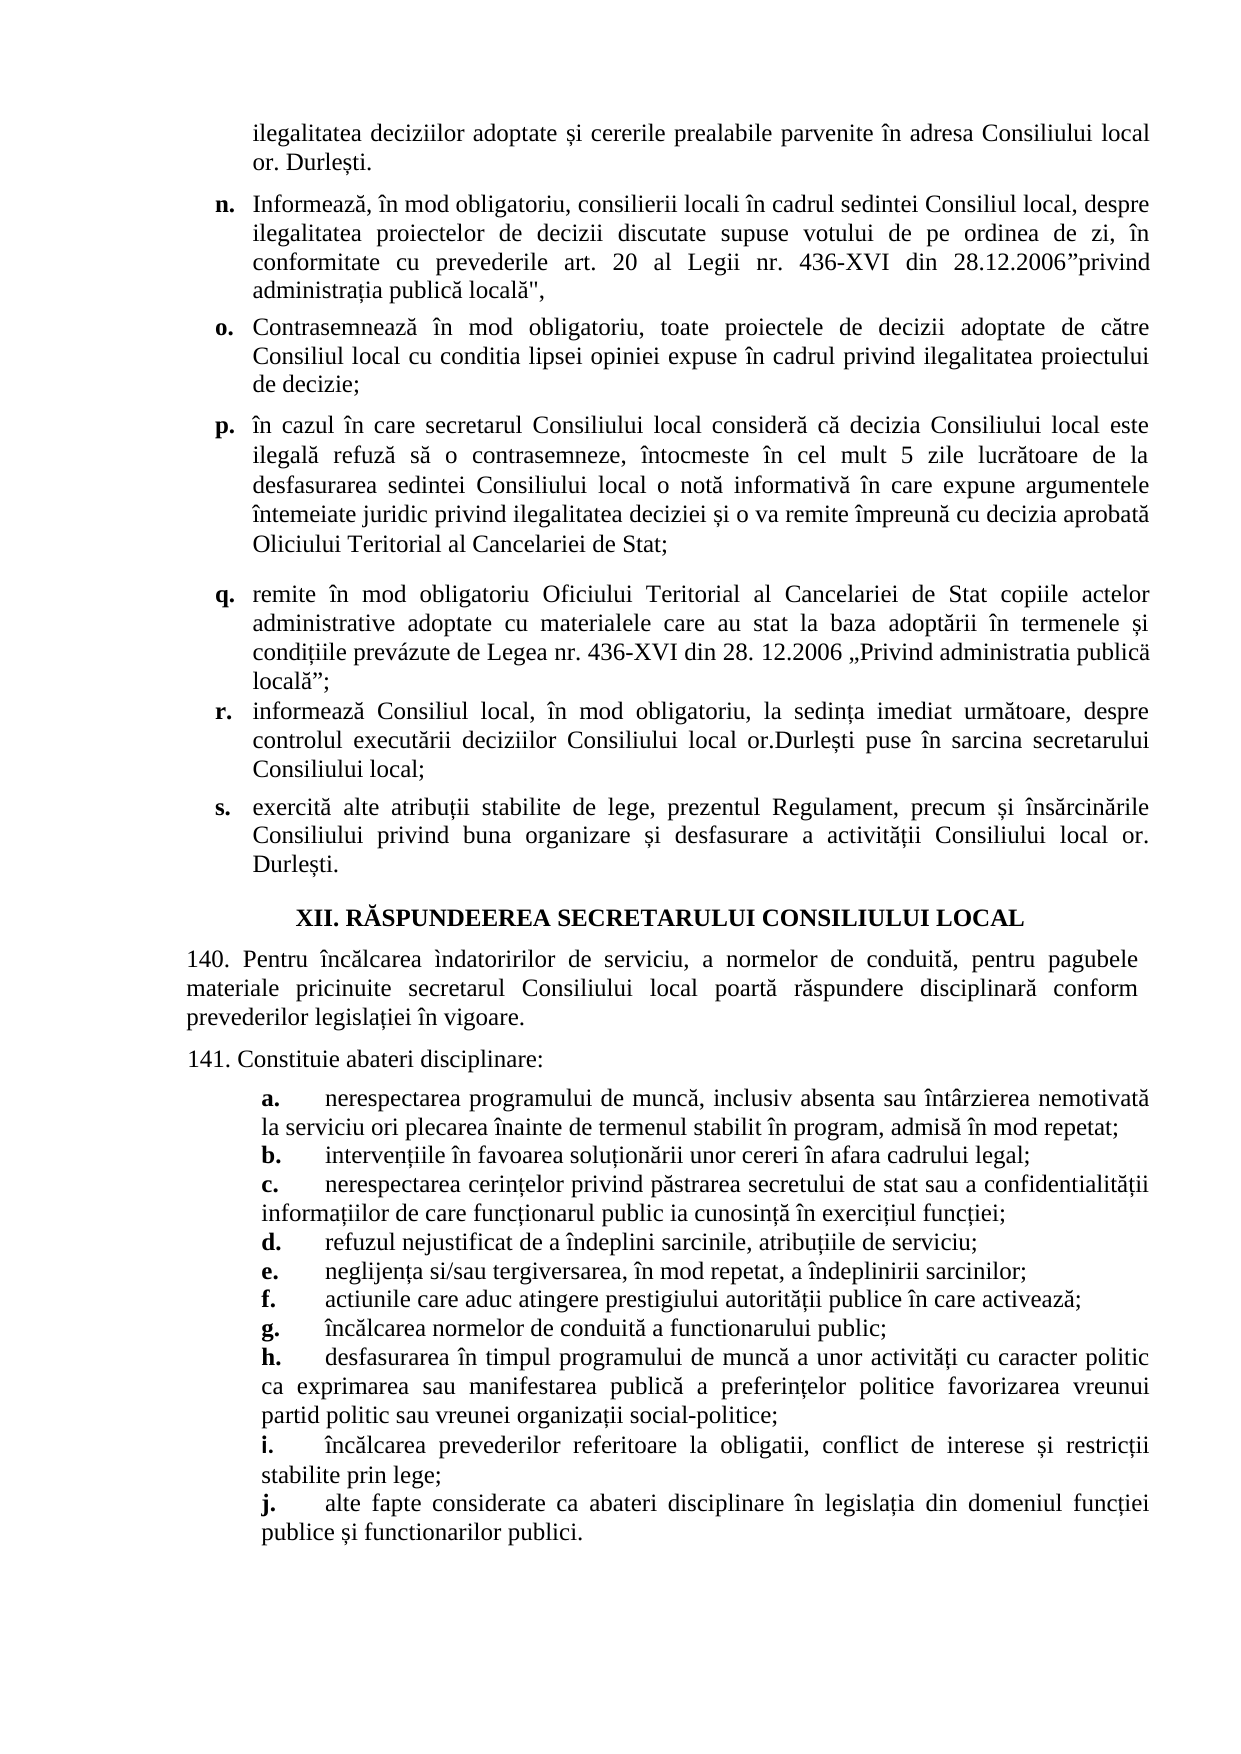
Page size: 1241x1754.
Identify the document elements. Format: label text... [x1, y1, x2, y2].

text 141. Constituie abateri disciplinare: [187, 1044, 1151, 1073]
text XII. RĂSPUNDEEREA SECRETARULUI CONSILIULUI LOCAL [253, 903, 1067, 932]
list în cazul în care secretarul Consiliului local consideră că decizia Consiliului local este ilegală refuză să o contrasemneze, întocmeste în cel mult 5 zile lucrătoare de la desfasurarea sedintei Consiliului local o notă informativă în care expune argumentele întemeiate juridic privind ilegalitatea deciziei și o va remite împreună cu decizia aprobată Oliciului Teritorial al Cancelariei de Stat; [215, 411, 1150, 558]
list actiunile care aduc atingere prestigiului autorității publice în care activează; [261, 1284, 1150, 1313]
list nerespectarea cerințelor privind păstrarea secretului de stat sau a confidentialității informațiilor de care funcționarul public ia cunosință în exercițiul funcției; [261, 1169, 1150, 1227]
list intervențiile în favoarea soluționării unor cereri în afara cadrului legal; [261, 1141, 1150, 1169]
list Contrasemnează în mod obligatoriu, toate proiectele de decizii adoptate de către Consiliul local cu conditia lipsei opiniei expuse în cadrul privind ilegalitatea proiectului de decizie; [215, 312, 1150, 398]
list încălcarea prevederilor referitoare la obligatii, conflict de interese și restricții stabilite prin lege; [261, 1429, 1150, 1488]
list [215, 118, 1150, 176]
list încălcarea normelor de conduită a functionarului public; [261, 1313, 1150, 1342]
list remite în mod obligatoriu Oficiului Teritorial al Cancelariei de Stat copiile actelor administrative adoptate cu materialele care au stat la baza adoptării în termenele și condițiile prevázute de Legea nr. 436-XVI din 28. 12.2006 „Privind administratia publicä locală”; [215, 579, 1150, 695]
list alte fapte considerate ca abateri disciplinare în legislația din domeniul funcției publice și functionarilor publici. [261, 1488, 1150, 1546]
list exercită alte atribuții stabilite de lege, prezentul Regulament, precum și însărcinările Consiliului privind buna organizare și desfasurare a activității Consiliului local or. Durlești. [215, 792, 1150, 878]
list nerespectarea programului de muncă, inclusiv absenta sau întârzierea nemotivată la serviciu ori plecarea înainte de termenul stabilit în program, admisă în mod repetat; [261, 1083, 1150, 1141]
list neglijența si/sau tergiversarea, în mod repetat, a îndeplinirii sarcinilor; [261, 1256, 1150, 1284]
text 140. Pentru încălcarea ìndatoririlor de serviciu, a normelor de conduită, pentru pagubele materiale pricinuite secretarul Consiliului local poartă răspundere disciplinară conform prevederilor legislației în vigoare. [186, 944, 1139, 1031]
list desfasurarea în timpul programului de muncă a unor activități cu caracter politic ca exprimarea sau manifestarea publică a preferințelor politice favorizarea vreunui partid politic sau vreunei organizații social-politice; [261, 1342, 1150, 1429]
list refuzul nejustificat de a îndeplini sarcinile, atribuțiile de serviciu; [261, 1227, 1150, 1256]
list informează Consiliul local, în mod obligatoriu, la sedința imediat următoare, despre controlul executării deciziilor Consiliului local or.Durlești puse în sarcina secretarului Consiliului local; [215, 696, 1150, 782]
list Informează, în mod obligatoriu, consilierii locali în cadrul sedintei Consiliul local, despre ilegalitatea proiectelor de decizii discutate supuse votului de pe ordinea de zi, în conformitate cu prevederile art. 20 al Legii nr. 436-XVI din 28.12.2006”privind administrația publică locală", [215, 189, 1150, 304]
